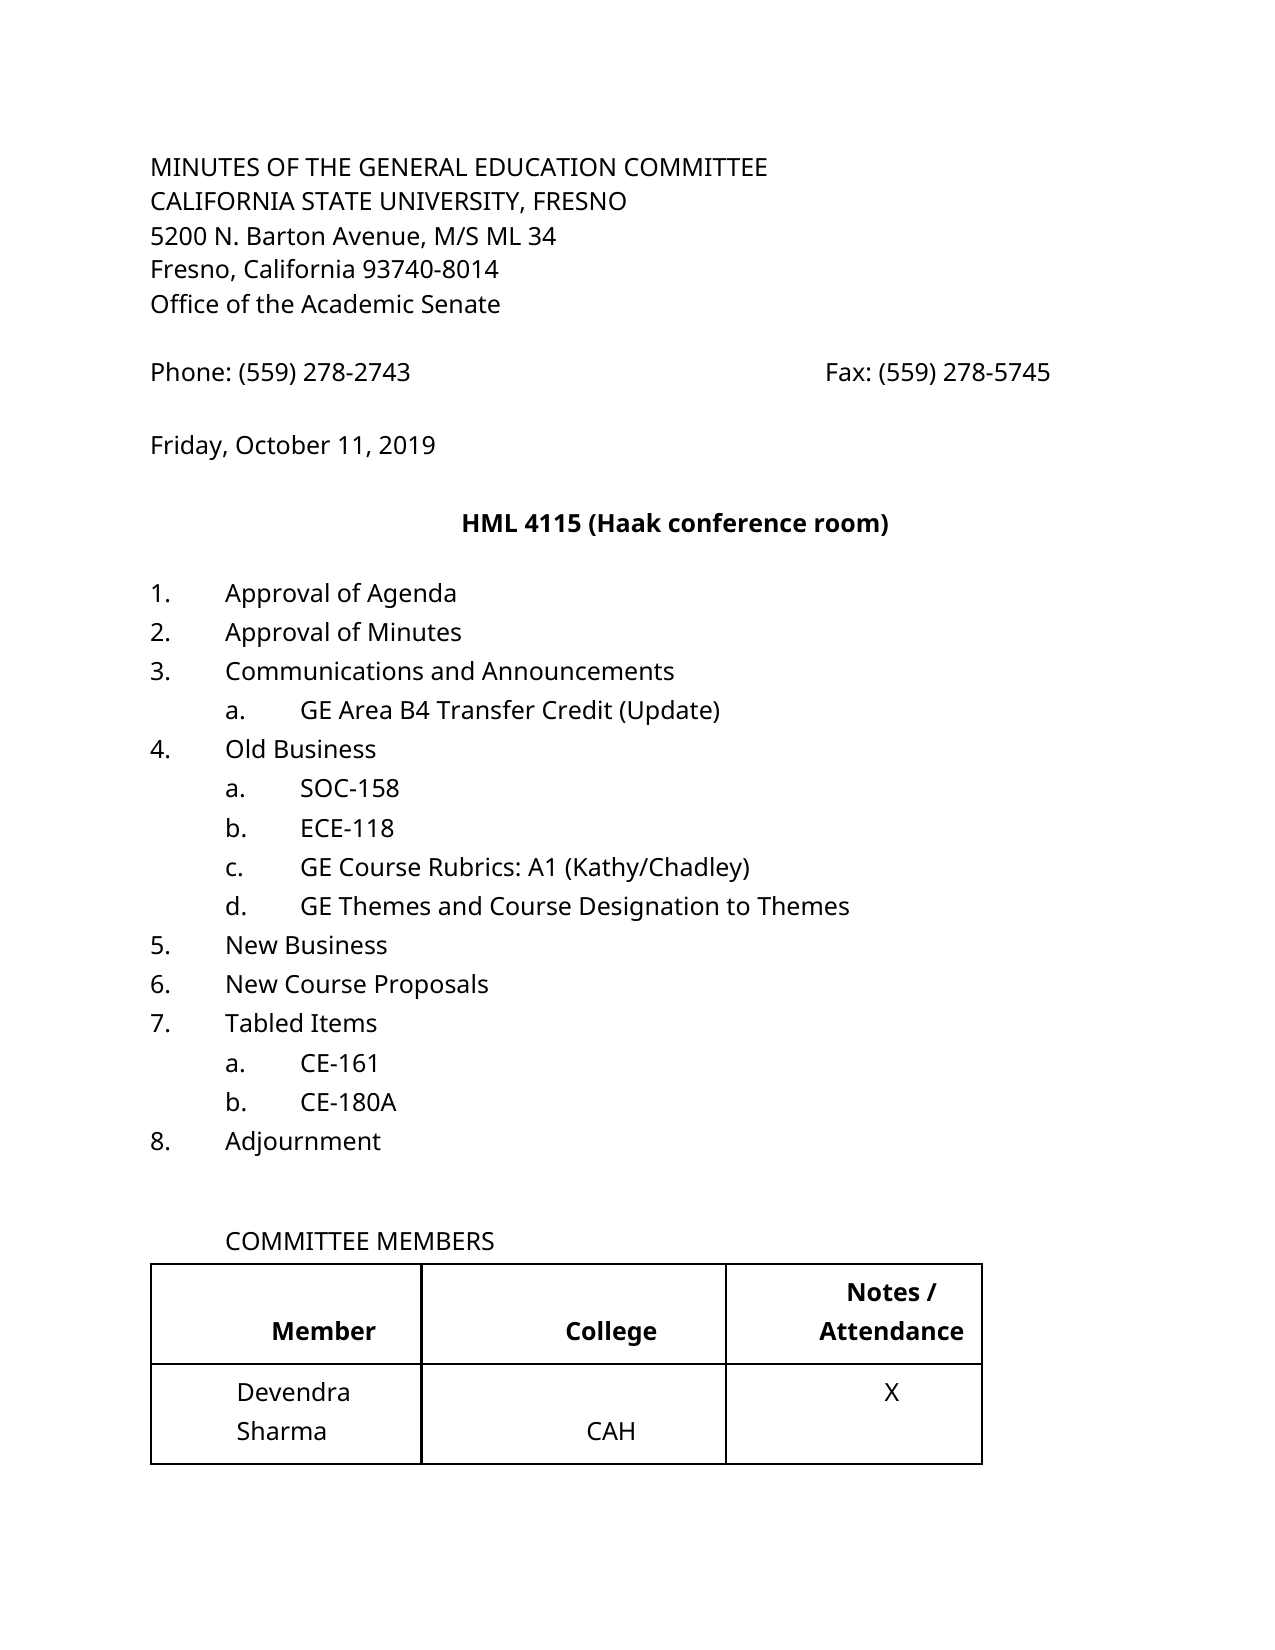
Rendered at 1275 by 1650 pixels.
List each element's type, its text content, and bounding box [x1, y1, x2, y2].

text a. GE Area B4 Transfer Credit (Update) [225, 693, 1125, 727]
text 2. Approval of Minutes [150, 614, 1125, 648]
text 7. Tabled Items [150, 1006, 1125, 1040]
text 1. Approval of Agenda [150, 575, 1125, 609]
text 3. Communications and Announcements [150, 654, 1125, 688]
list Office of the Academic Senate [150, 286, 1125, 320]
list 5200 N. Barton Avenue, M/S ML 34 [150, 218, 1125, 252]
text b. ECE-118 [225, 810, 1125, 844]
text a. SOC-158 [225, 771, 1125, 805]
list Phone: (559) 278-2743 Fax: (559) 278-5745 [150, 354, 1125, 388]
table_header Notes / Attendance [727, 1265, 981, 1362]
text 6. New Course Proposals [150, 967, 1125, 1001]
text b. CE-180A [225, 1084, 1125, 1118]
text Friday, October 11, 2019 [150, 428, 1125, 462]
text 5. New Business [150, 928, 1125, 962]
table_cell Devendra Sharma [152, 1365, 420, 1462]
list MINUTES OF THE GENERAL EDUCATION COMMITTEE [150, 150, 1125, 184]
text d. GE Themes and Course Designation to Themes [225, 889, 1125, 923]
text HML 4115 (Haak conference room) [225, 506, 1125, 540]
list CALIFORNIA STATE UNIVERSITY, FRESNO [150, 184, 1125, 218]
text COMMITTEE MEMBERS [225, 1223, 1125, 1257]
text 4. Old Business [150, 732, 1125, 766]
text a. CE-161 [225, 1045, 1125, 1079]
text c. GE Course Rubrics: A1 (Kathy/Chadley) [225, 849, 1125, 883]
table_cell CAH [423, 1365, 725, 1462]
table_header Member [152, 1265, 420, 1362]
table_cell X [727, 1365, 981, 1462]
text 8. Adjournment [150, 1124, 1125, 1158]
list Fresno, California 93740-8014 [150, 252, 1125, 286]
table_header College [423, 1265, 725, 1362]
